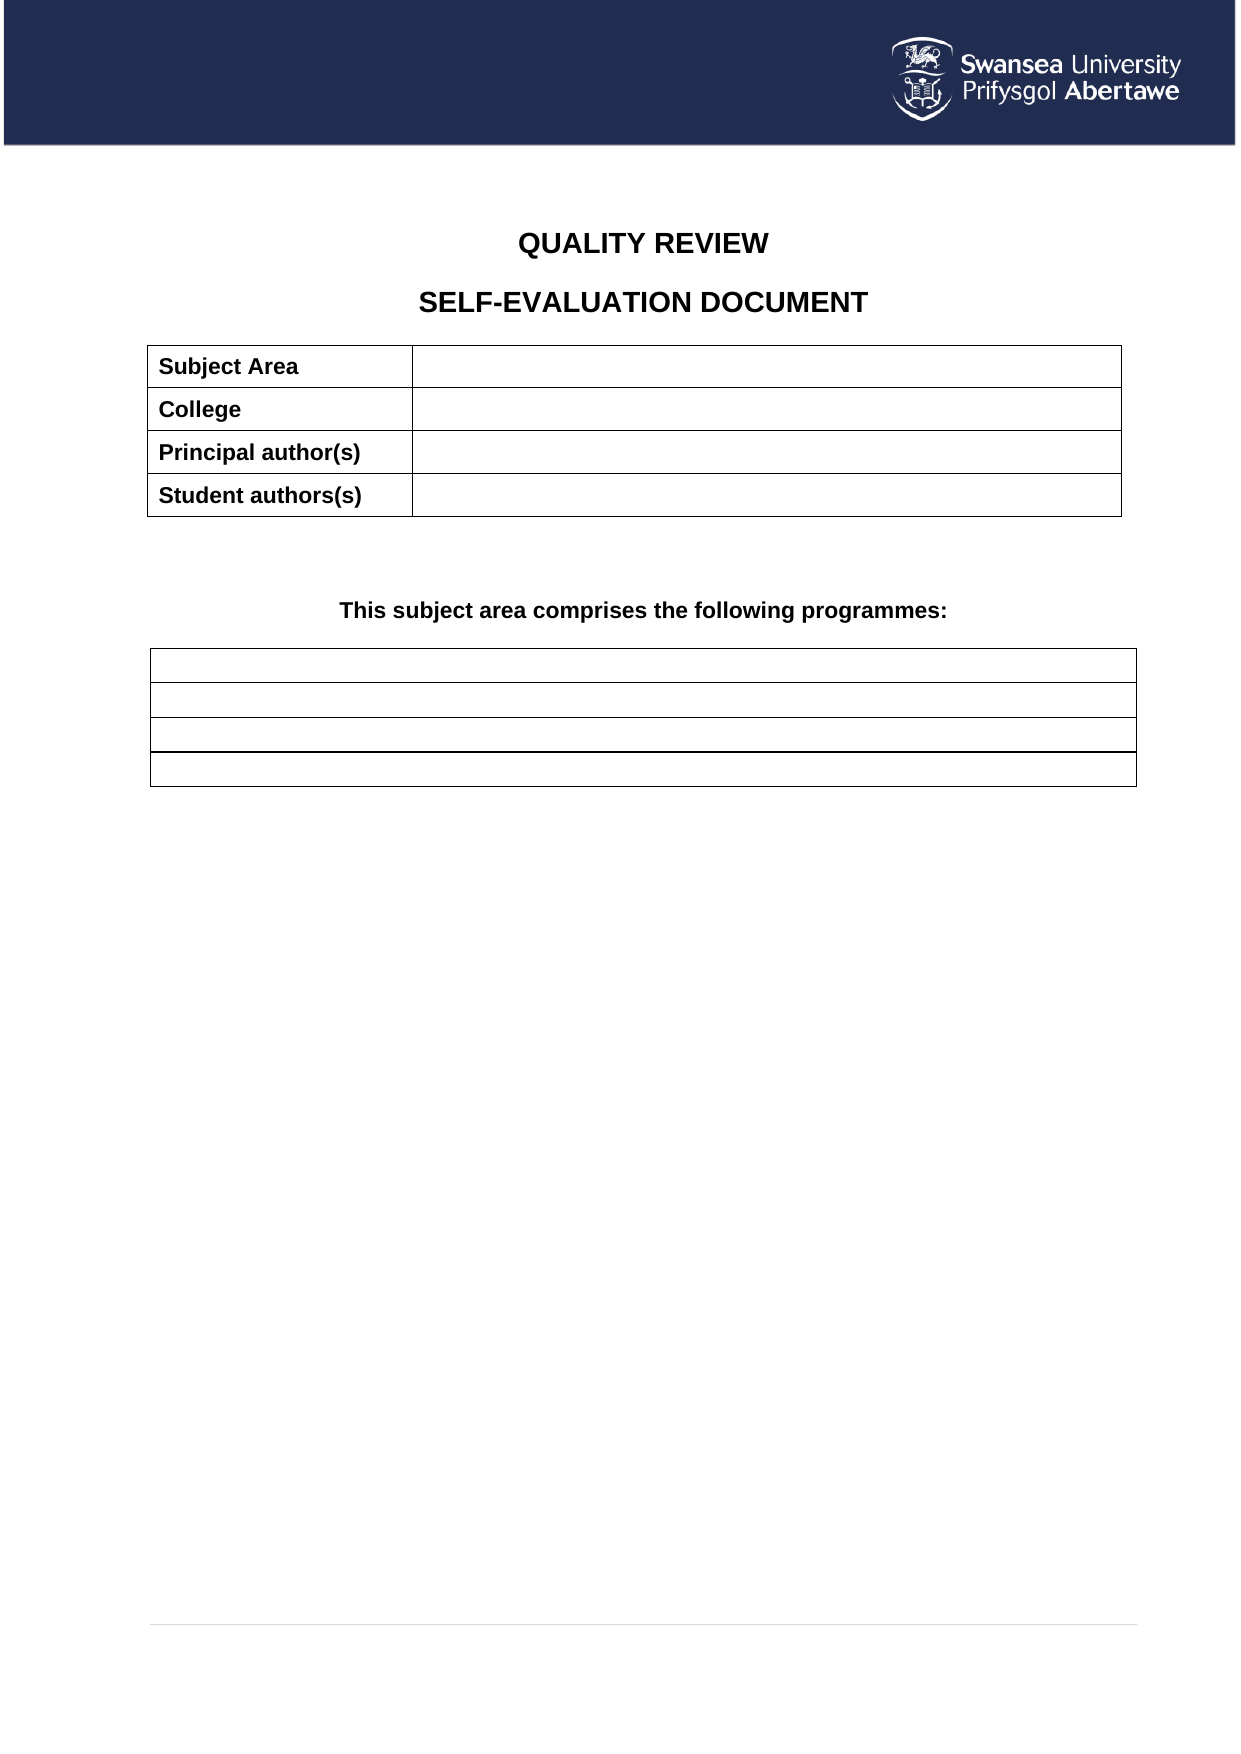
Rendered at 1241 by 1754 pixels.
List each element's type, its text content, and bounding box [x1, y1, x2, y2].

table_header [151, 649, 1136, 682]
table_cell [413, 388, 1121, 430]
picture [3, 0, 1240, 148]
table_cell [151, 683, 1136, 717]
table_cell Principal author(s) [148, 431, 412, 473]
table_header Subject Area [148, 346, 412, 387]
text SELF-EVALUATION DOCUMENT [150, 285, 1137, 319]
table_header [413, 346, 1121, 387]
table_cell [151, 718, 1136, 751]
text QUALITY REVIEW [150, 226, 1137, 259]
text This subject area comprises the following programmes: [150, 597, 1137, 623]
table_cell [151, 753, 1136, 786]
table_cell Student authors(s) [148, 474, 412, 516]
table_cell [413, 474, 1121, 516]
table_cell College [148, 388, 412, 430]
table_cell [413, 431, 1121, 473]
